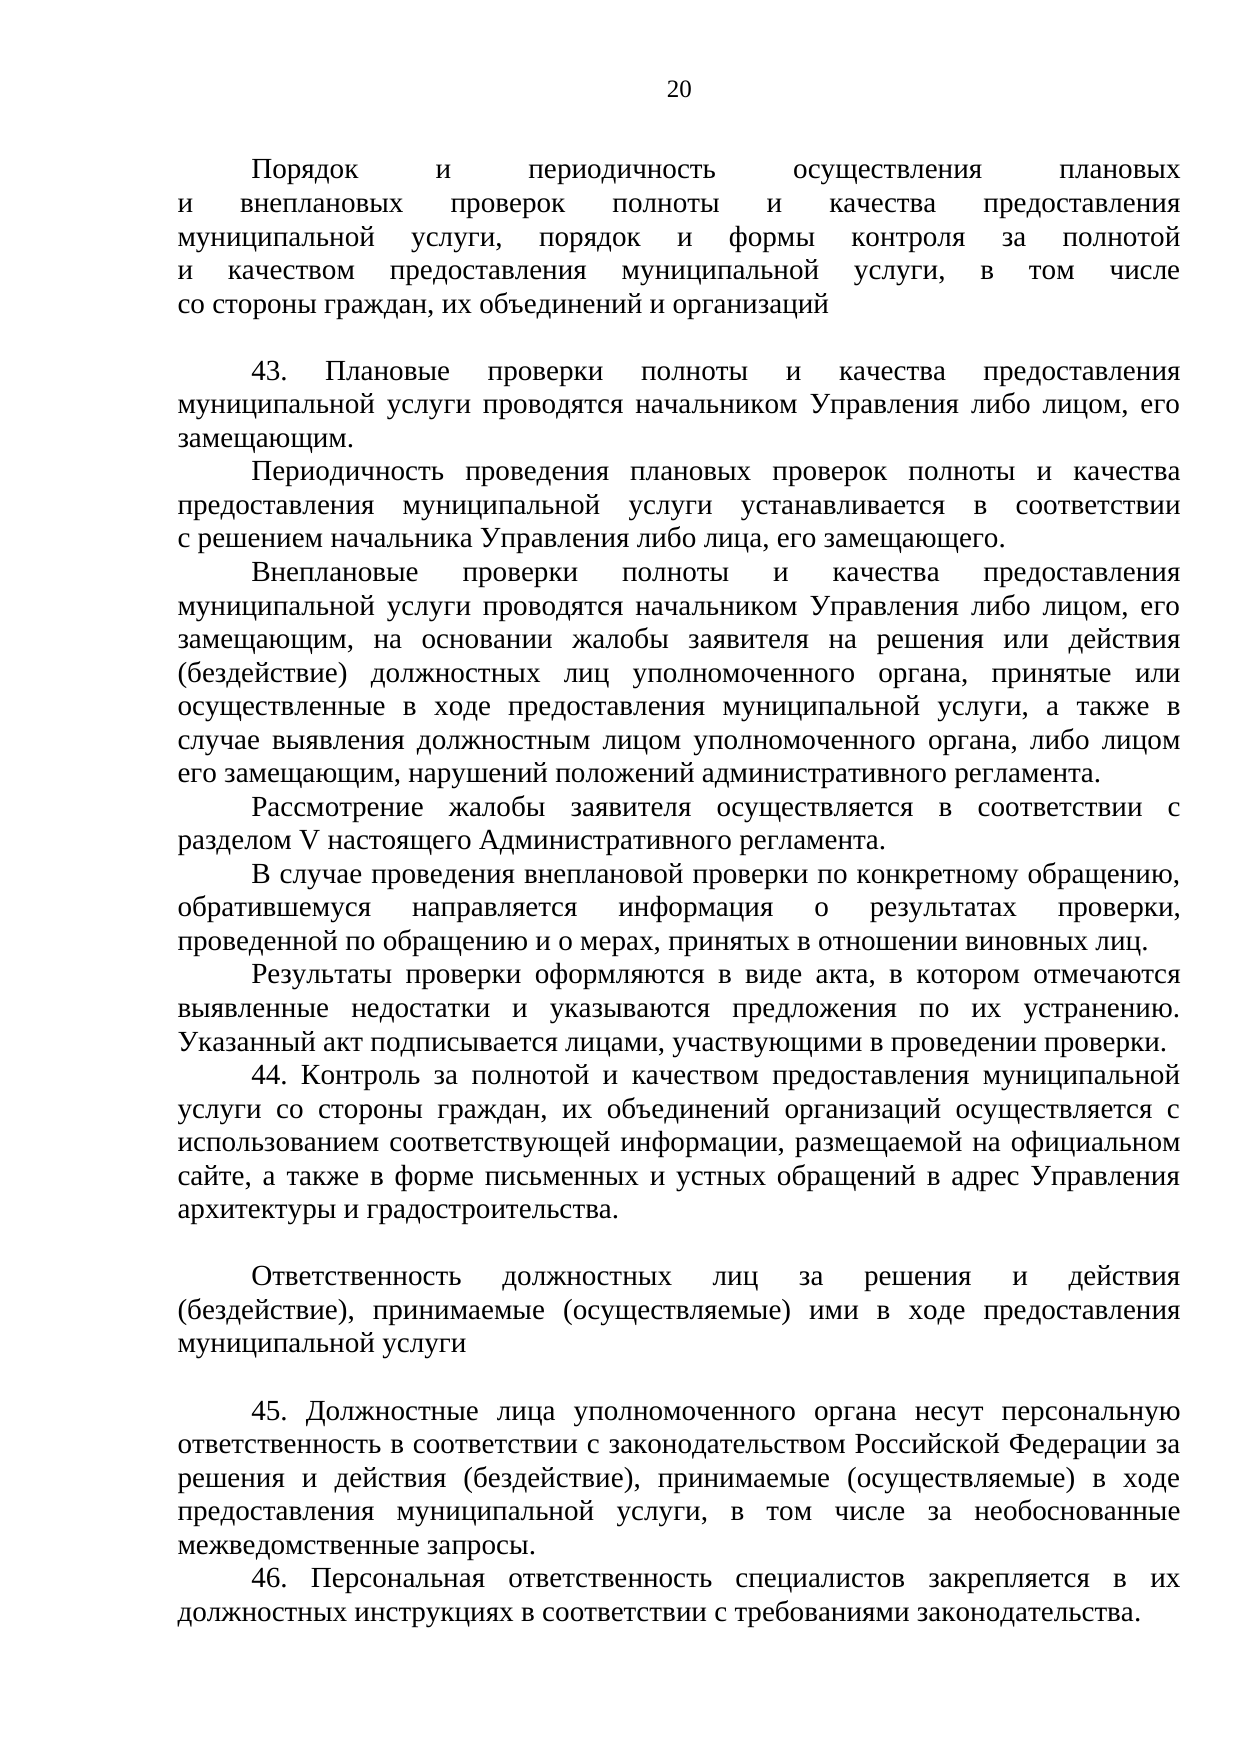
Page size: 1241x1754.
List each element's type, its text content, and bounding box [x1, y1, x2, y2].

text Результаты проверки оформляются в виде акта, в котором отмечаются выявленные недостатки и указываются предложения по их устранению. Указанный акт подписывается лицами, участвующими в проведении проверки. [177, 957, 1181, 1057]
text Ответственность должностных лиц за решения и действия (бездействие), принимаемые (осуществляемые) ими в ходе предоставления муниципальной услуги [177, 1258, 1181, 1359]
text 44. Контроль за полнотой и качеством предоставления муниципальной услуги со стороны граждан, их объединений организаций осуществляется с использованием соответствующей информации, размещаемой на официальном сайте, а также в форме письменных и устных обращений в адрес Управления архитектуры и градостроительства. [177, 1057, 1181, 1225]
text Порядок и периодичность осуществления плановых и внеплановых проверок полноты и качества предоставления муниципальной услуги, порядок и формы контроля за полнотой и качеством предоставления муниципальной услуги, в том числе со стороны граждан, их объединений и организаций [177, 152, 1181, 319]
text Рассмотрение жалобы заявителя осуществляется в соответствии с разделом V настоящего Административного регламента. [177, 789, 1181, 856]
text Периодичность проведения плановых проверок полноты и качества предоставления муниципальной услуги устанавливается в соответствии с решением начальника Управления либо лица, его замещающего. [177, 453, 1181, 554]
text В случае проведения внеплановой проверки по конкретному обращению, обратившемуся направляется информация о результатах проверки, проведенной по обращению и о мерах, принятых в отношении виновных лиц. [177, 856, 1181, 957]
text Внеплановые проверки полноты и качества предоставления муниципальной услуги проводятся начальником Управления либо лицом, его замещающим, на основании жалобы заявителя на решения или действия (бездействие) должностных лиц уполномоченного органа, принятые или осуществленные в ходе предоставления муниципальной услуги, а также в случае выявления должностным лицом уполномоченного органа, либо лицом его замещающим, нарушений положений административного регламента. [177, 554, 1181, 789]
text 46. Персональная ответственность специалистов закрепляется в их должностных инструкциях в соответствии с требованиями законодательства. [177, 1560, 1181, 1627]
text 45. Должностные лица уполномоченного органа несут персональную ответственность в соответствии с законодательством Российской Федерации за решения и действия (бездействие), принимаемые (осуществляемые) в ходе предоставления муниципальной услуги, в том числе за необоснованные межведомственные запросы. [177, 1393, 1181, 1560]
text 43. Плановые проверки полноты и качества предоставления муниципальной услуги проводятся начальником Управления либо лицом, его замещающим. [177, 353, 1181, 453]
